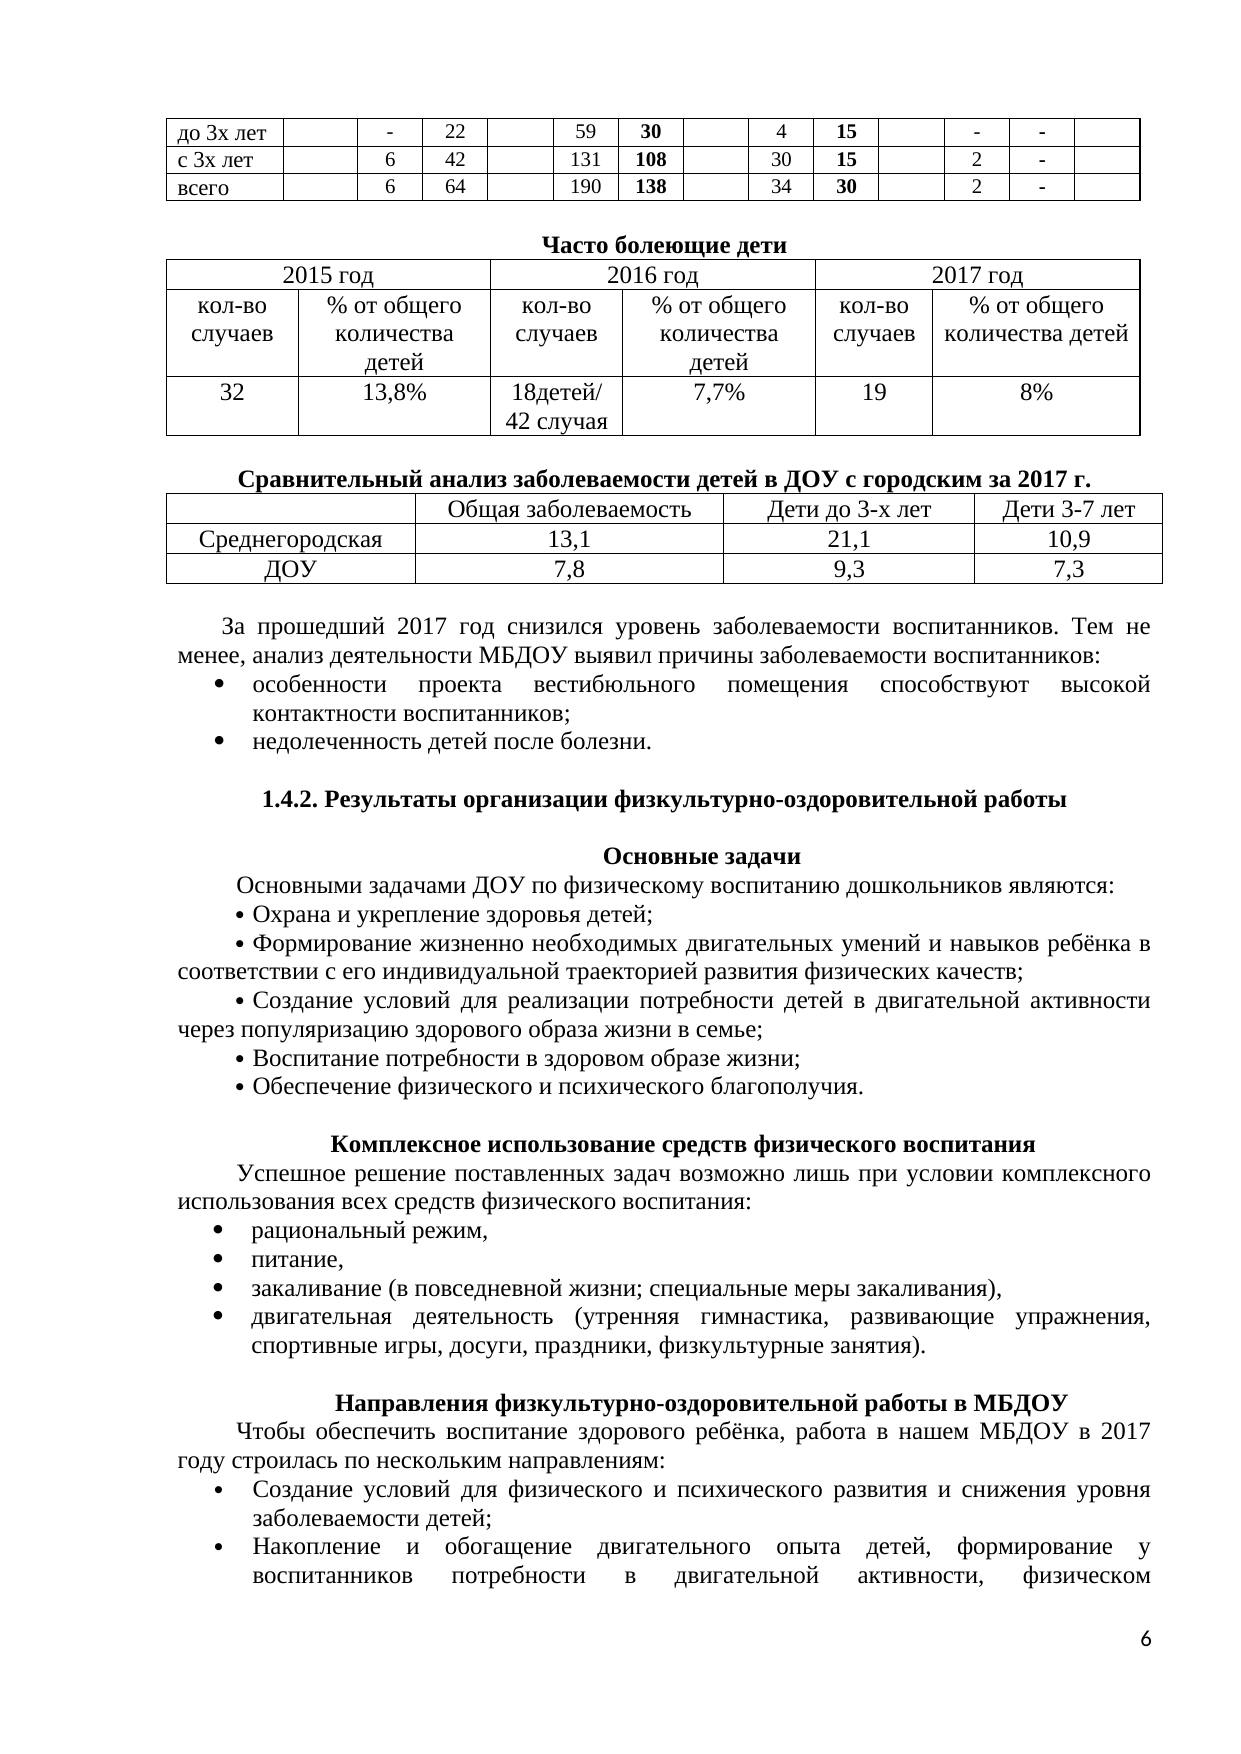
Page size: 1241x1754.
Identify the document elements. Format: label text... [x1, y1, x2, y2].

table_cell [488, 174, 553, 200]
text Успешное решение поставленных задач возможно лишь при условии комплексного использования всех средств физического воспитания: [177, 1158, 1152, 1215]
table_cell % от общего количества детей [623, 290, 815, 376]
table_cell 64 [423, 174, 487, 200]
table_cell [1075, 147, 1139, 173]
table_cell [684, 119, 748, 146]
table_cell 22 [423, 119, 487, 146]
table_cell [684, 147, 748, 173]
table_cell % от общего количества детей [299, 290, 490, 376]
table_cell 32 [167, 377, 298, 434]
table_cell [879, 119, 944, 146]
table_cell 6 [358, 147, 422, 173]
table_cell 7,8 [416, 554, 723, 582]
text Основные задачи [252, 841, 1152, 870]
table_cell - [1010, 174, 1074, 200]
list особенности проекта вестибюльного помещения способствуют высокой контактности воспитанников; [215, 669, 1152, 726]
table_cell 13,1 [416, 524, 723, 553]
list двигательная деятельность (утренняя гимнастика, развивающие упражнения, спортивные игры, досуги, праздники, физкультурные занятия). [213, 1301, 1152, 1359]
table_cell [488, 147, 553, 173]
table_cell кол-во случаев [816, 290, 932, 376]
table_cell 10,9 [975, 524, 1162, 553]
table_header Общая заболеваемость [416, 494, 723, 523]
table_cell 7,7% [623, 377, 815, 434]
table_header 2016 год [491, 260, 815, 289]
table_cell [284, 119, 357, 146]
table_cell 30 [749, 147, 813, 173]
table_cell 18детей/42 случая [491, 377, 622, 434]
table_cell 131 [554, 147, 618, 173]
table_cell всего [167, 174, 283, 200]
table_cell 4 [749, 119, 813, 146]
table_cell - [1010, 119, 1074, 146]
table_header Дети до 3-х лет [724, 494, 974, 523]
table_cell 34 [749, 174, 813, 200]
table_cell 108 [619, 147, 683, 173]
table_cell 30 [619, 119, 683, 146]
text Основными задачами ДОУ по физическому воспитанию дошкольников являются: [177, 870, 1152, 899]
table_cell [879, 174, 944, 200]
table_cell [684, 174, 748, 200]
table_cell ДОУ [167, 554, 415, 582]
text Направления физкультурно-оздоровительной работы в МБДОУ [252, 1388, 1152, 1416]
table_cell 19 [816, 377, 932, 434]
list рациональный режим, [213, 1215, 1152, 1244]
list закаливание (в повседневной жизни; специальные меры закаливания), [213, 1273, 1152, 1301]
table_cell кол-во случаев [491, 290, 622, 376]
table_cell 13,8% [299, 377, 490, 434]
table_header Дети 3-7 лет [975, 494, 1162, 523]
table_cell - [945, 119, 1009, 146]
table_cell 21,1 [724, 524, 974, 553]
text 1.4.2. Результаты организации физкультурно-оздоровительной работы [177, 784, 1152, 813]
table_cell [284, 174, 357, 200]
table_cell 30 [814, 174, 878, 200]
table_cell 138 [619, 174, 683, 200]
table_cell [284, 147, 357, 173]
text Комплексное использование средств физического воспитания [215, 1129, 1152, 1158]
table_header 2015 год [167, 260, 490, 289]
table_cell 15 [814, 119, 878, 146]
list питание, [213, 1244, 1152, 1273]
table_cell [488, 119, 553, 146]
table_cell - [358, 119, 422, 146]
table_cell 190 [554, 174, 618, 200]
table_cell 9,3 [724, 554, 974, 582]
text За прошедший 2017 год снизился уровень заболеваемости воспитанников. Тем не менее, анализ деятельности МБДОУ выявил причины заболеваемости воспитанников: [177, 611, 1152, 669]
list недолеченность детей после болезни. [215, 726, 1152, 755]
table_cell 2 [945, 147, 1009, 173]
table_cell 2 [945, 174, 1009, 200]
table_cell 15 [814, 147, 878, 173]
table_cell % от общего количества детей [933, 290, 1139, 376]
table_cell [1075, 174, 1139, 200]
table_cell 8% [933, 377, 1139, 434]
table_header [167, 494, 415, 523]
table_cell до 3х лет [167, 119, 283, 146]
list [215, 1531, 1152, 1589]
list Охрана и укрепление здоровья детей; [177, 899, 1152, 928]
table_cell 42 [423, 147, 487, 173]
text Часто болеющие дети [177, 230, 1152, 259]
table_cell с 3х лет [167, 147, 283, 173]
text Чтобы обеспечить воспитание здорового ребёнка, работа в нашем МБДОУ в 2017 году строилась по нескольким направлениям: [177, 1416, 1152, 1474]
text Сравнительный анализ заболеваемости детей в ДОУ с городским за 2017 г. [177, 464, 1152, 493]
table_cell кол-во случаев [167, 290, 298, 376]
list Обеспечение физического и психического благополучия. [177, 1071, 1152, 1100]
table_cell [879, 147, 944, 173]
list Формирование жизненно необходимых двигательных умений и навыков ребёнка в соответствии с его индивидуальной траекторией развития физических качеств; [177, 928, 1152, 985]
table_header 2017 год [816, 260, 1139, 289]
list Создание условий для физического и психического развития и снижения уровня заболеваемости детей; [215, 1474, 1152, 1531]
table_cell Среднегородская [167, 524, 415, 553]
list Создание условий для реализации потребности детей в двигательной активности через популяризацию здорового образа жизни в семье; [177, 985, 1152, 1043]
table_cell 6 [358, 174, 422, 200]
table_cell - [1010, 147, 1074, 173]
table_cell 7,3 [975, 554, 1162, 582]
table_cell [1075, 119, 1139, 146]
table_cell 59 [554, 119, 618, 146]
list Воспитание потребности в здоровом образе жизни; [177, 1043, 1152, 1071]
